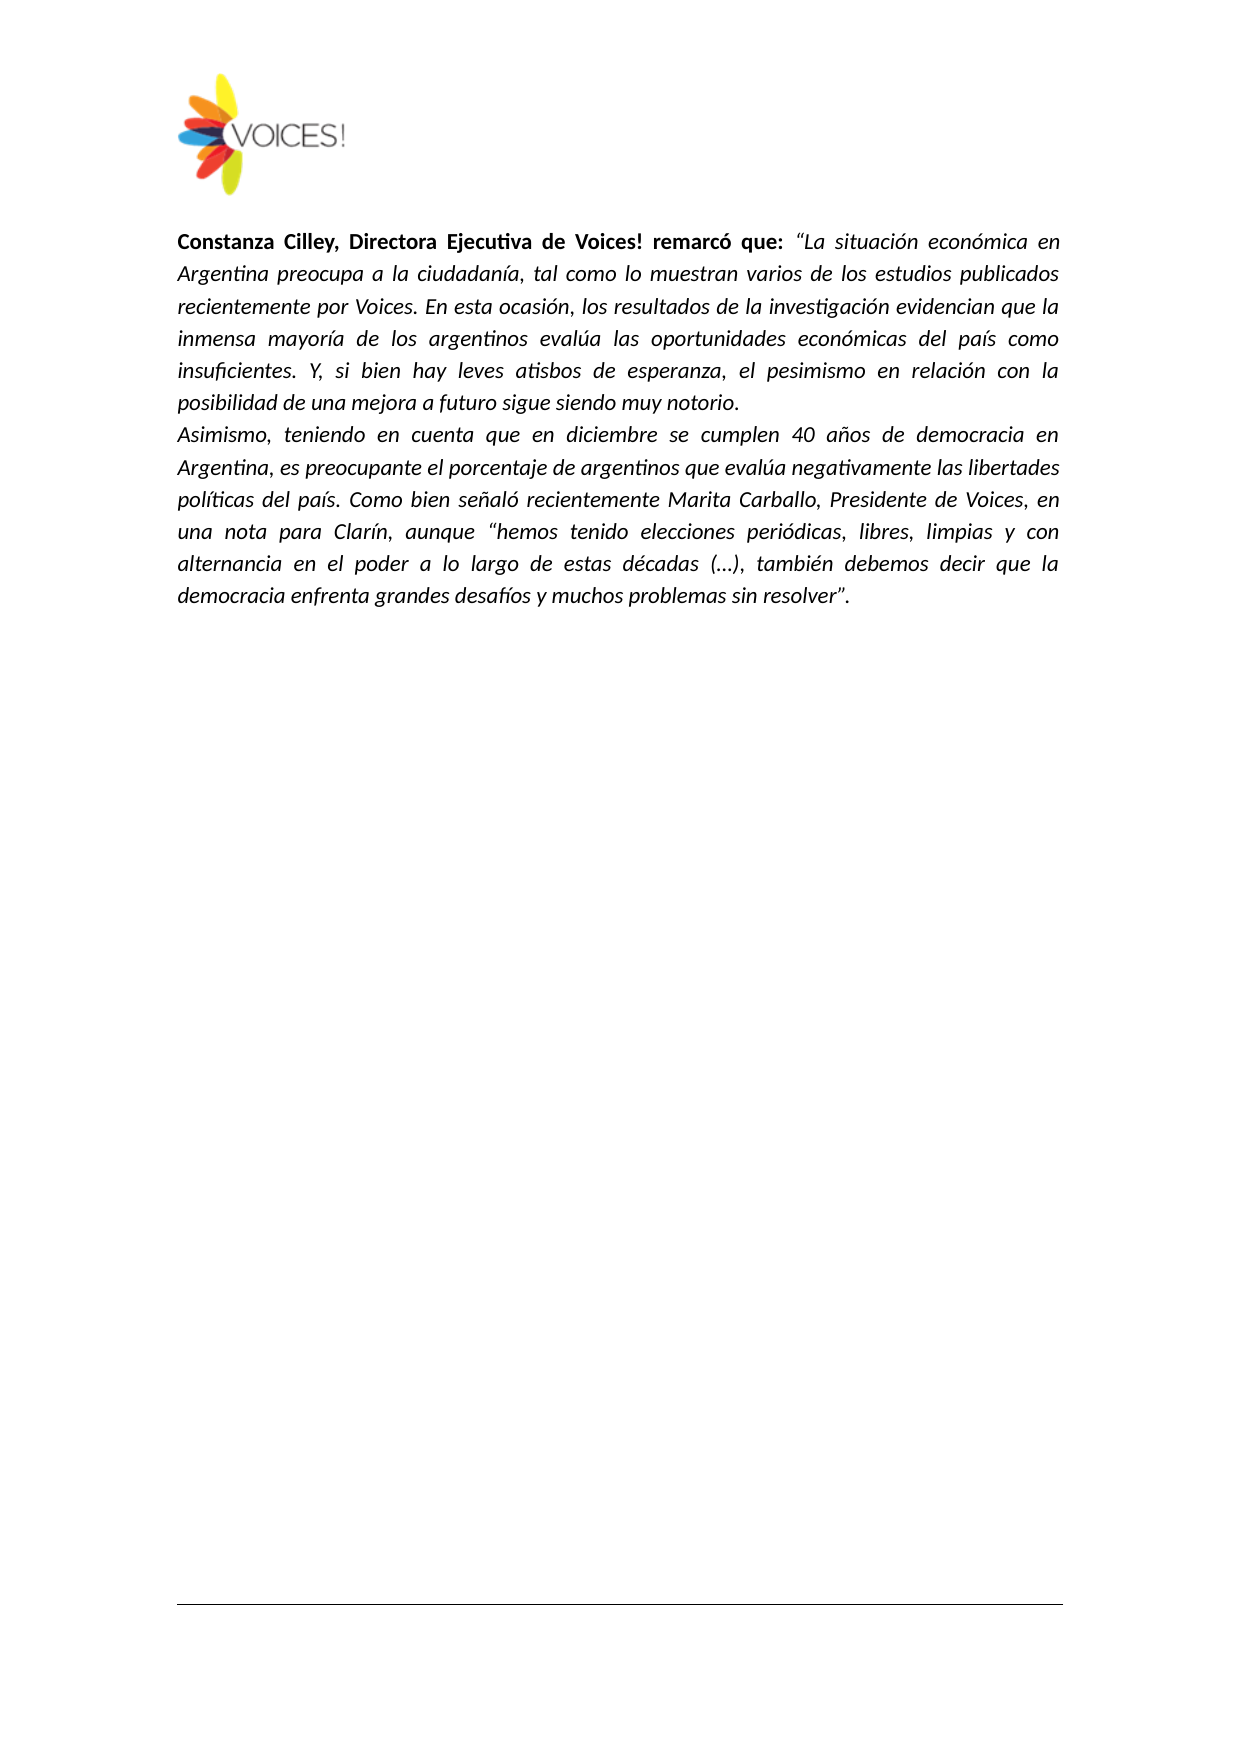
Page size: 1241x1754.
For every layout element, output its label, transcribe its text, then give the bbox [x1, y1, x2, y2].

text Constanza Cilley, Directora Ejecutiva de Voices! remarcó que: “La situación económica en Argentina preocupa a la ciudadanía, tal como lo muestran varios de los estudios publicados recientemente por Voices. En esta ocasión, los resultados de la investigación evidencian que la inmensa mayoría de los argentinos evalúa las oportunidades económicas del país como insuficientes. Y, si bien hay leves atisbos de esperanza, el pesimismo en relación con la posibilidad de una mejora a futuro sigue siendo muy notorio. [177, 227, 1063, 416]
text Asimismo, teniendo en cuenta que en diciembre se cumplen 40 años de democracia en Argentina, es preocupante el porcentaje de argentinos que evalúa negativamente las libertades políticas del país. Como bien señaló recientemente Marita Carballo, Presidente de Voices, en una nota para Clarín, aunque “hemos tenido elecciones periódicas, libres, limpias y con alternancia en el poder a lo largo de estas décadas (…), también debemos decir que la democracia enfrenta grandes desafíos y muchos problemas sin resolver”. [177, 421, 1063, 609]
picture [177, 73, 345, 196]
